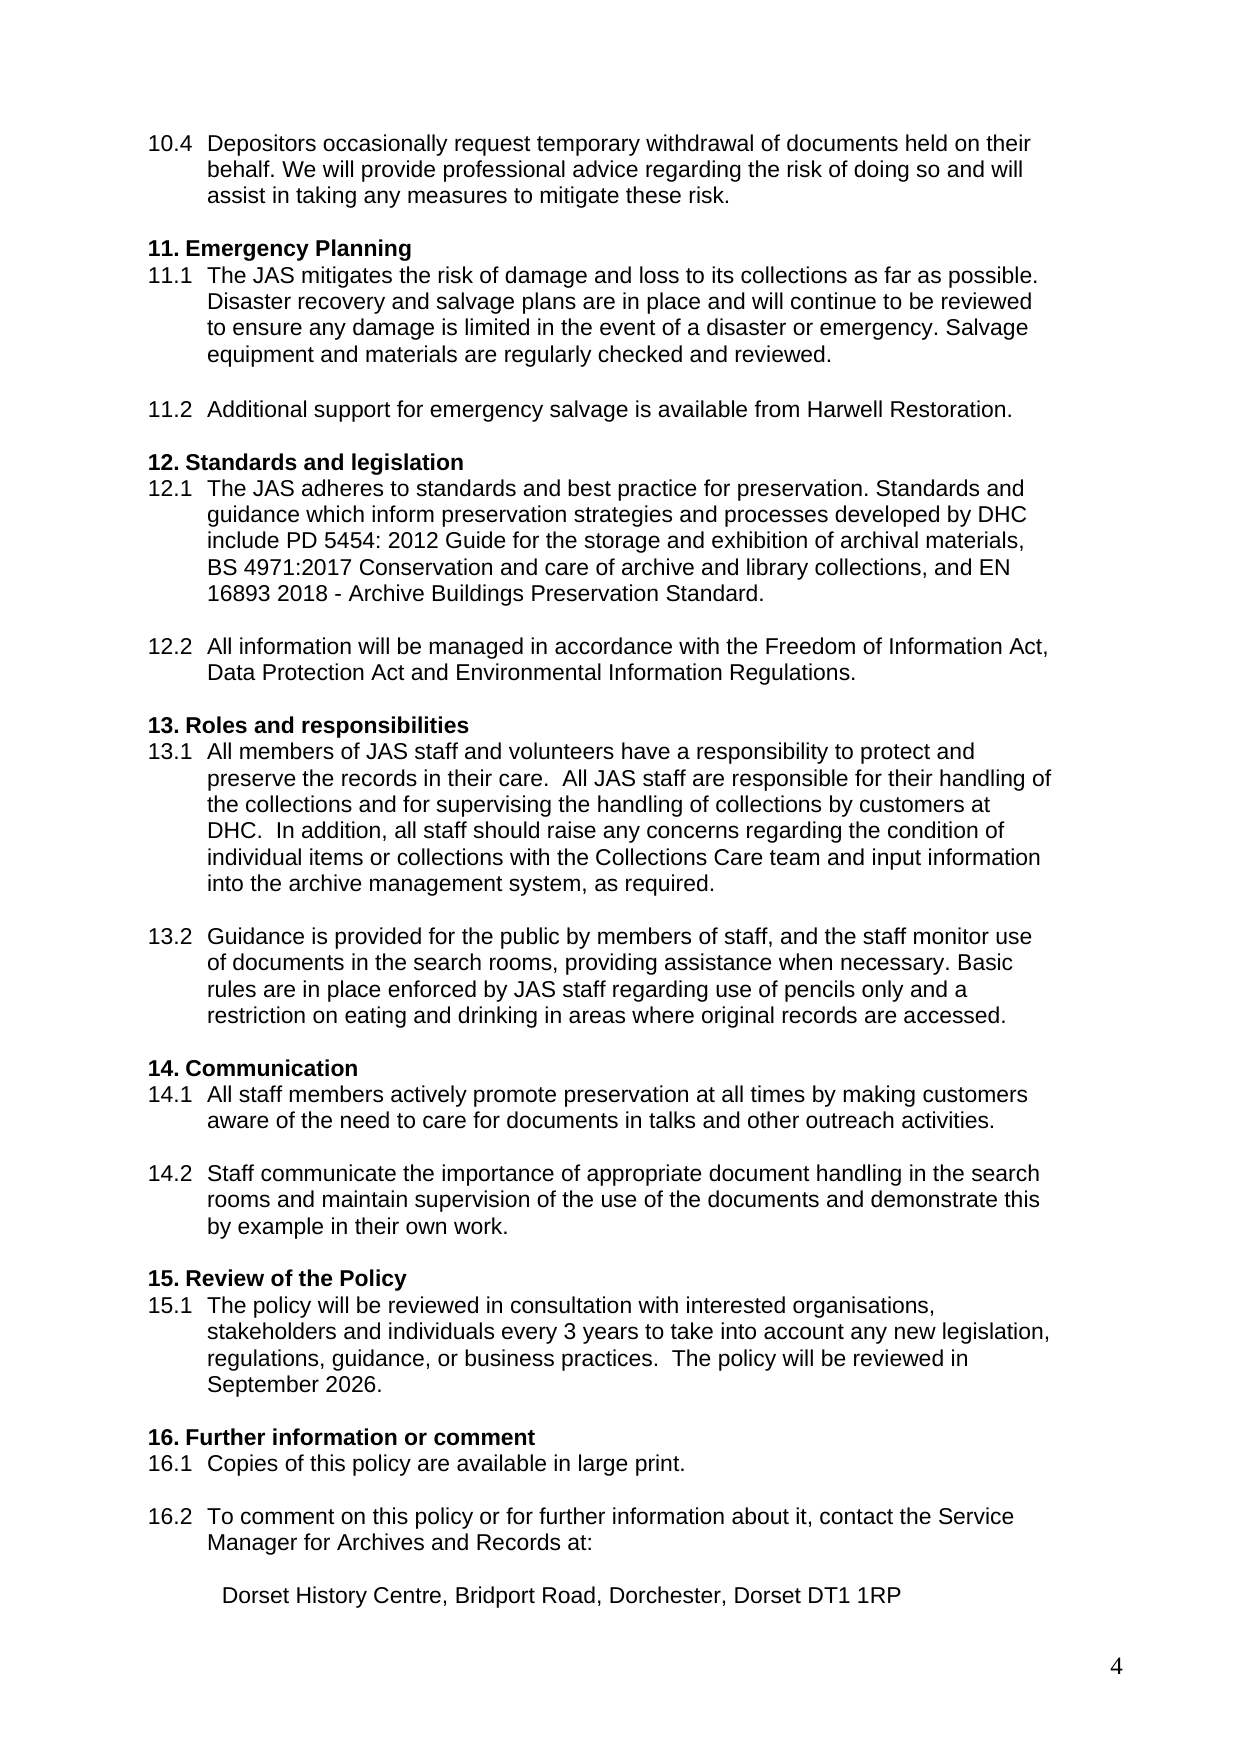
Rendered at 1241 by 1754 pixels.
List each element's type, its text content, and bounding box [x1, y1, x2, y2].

list Roles and responsibilities [148, 712, 1051, 738]
list Review of the Policy [148, 1265, 1051, 1292]
list Guidance is provided for the public by members of staff, and the staff monitor use of documents in the search rooms, providing assistance when necessary. Basic rules are in place enforced by JAS staff regarding use of pencils only and a restriction on eating and drinking in areas where original records are accessed. [148, 923, 1051, 1028]
list Depositors occasionally request temporary withdrawal of documents held on their behalf. We will provide professional advice regarding the risk of doing so and will assist in taking any measures to mitigate these risk. [148, 130, 1051, 209]
list Copies of this policy are available in large print. [148, 1450, 1051, 1476]
list Standards and legislation [148, 448, 1051, 475]
list All members of JAS staff and volunteers have a responsibility to protect and preserve the records in their care. All JAS staff are responsible for their handling of the collections and for supervising the handling of collections by customers at DHC. In addition, all staff should raise any concerns regarding the condition of individual items or collections with the Collections Care team and input information into the archive management system, as required. [148, 738, 1051, 896]
list Emergency Planning [148, 235, 1051, 262]
list The JAS adheres to standards and best practice for preservation. Standards and guidance which inform preservation strategies and processes developed by DHC include PD 5454: 2012 Guide for the storage and exhibition of archival materials, BS 4971:2017 Conservation and care of archive and library collections, and EN 16893 2018 - Archive Buildings Preservation Standard. [148, 475, 1051, 607]
list Further information or comment [148, 1423, 1051, 1450]
list To comment on this policy or for further information about it, contact the Service Manager for Archives and Records at: [148, 1503, 1051, 1555]
list All information will be managed in accordance with the Freedom of Information Act, Data Protection Act and Environmental Information Regulations. [148, 633, 1051, 686]
text Dorset History Centre, Bridport Road, Dorchester, Dorset DT1 1RP [222, 1582, 1051, 1608]
list Communication [148, 1054, 1051, 1081]
list Staff communicate the importance of appropriate document handling in the search rooms and maintain supervision of the use of the documents and demonstrate this by example in their own work. [148, 1160, 1051, 1239]
list The JAS mitigates the risk of damage and loss to its collections as far as possible. Disaster recovery and salvage plans are in place and will continue to be reviewed to ensure any damage is limited in the event of a disaster or emergency. Salvage equipment and materials are regularly checked and reviewed. [148, 262, 1051, 367]
list All staff members actively promote preservation at all times by making customers aware of the need to care for documents in talks and other outreach activities. [148, 1081, 1051, 1134]
list The policy will be reviewed in consultation with interested organisations, stakeholders and individuals every 3 years to take into account any new legislation, regulations, guidance, or business practices. The policy will be reviewed in September 2026. [148, 1292, 1051, 1397]
list Additional support for emergency salvage is available from Harwell Restoration. [148, 396, 1051, 422]
